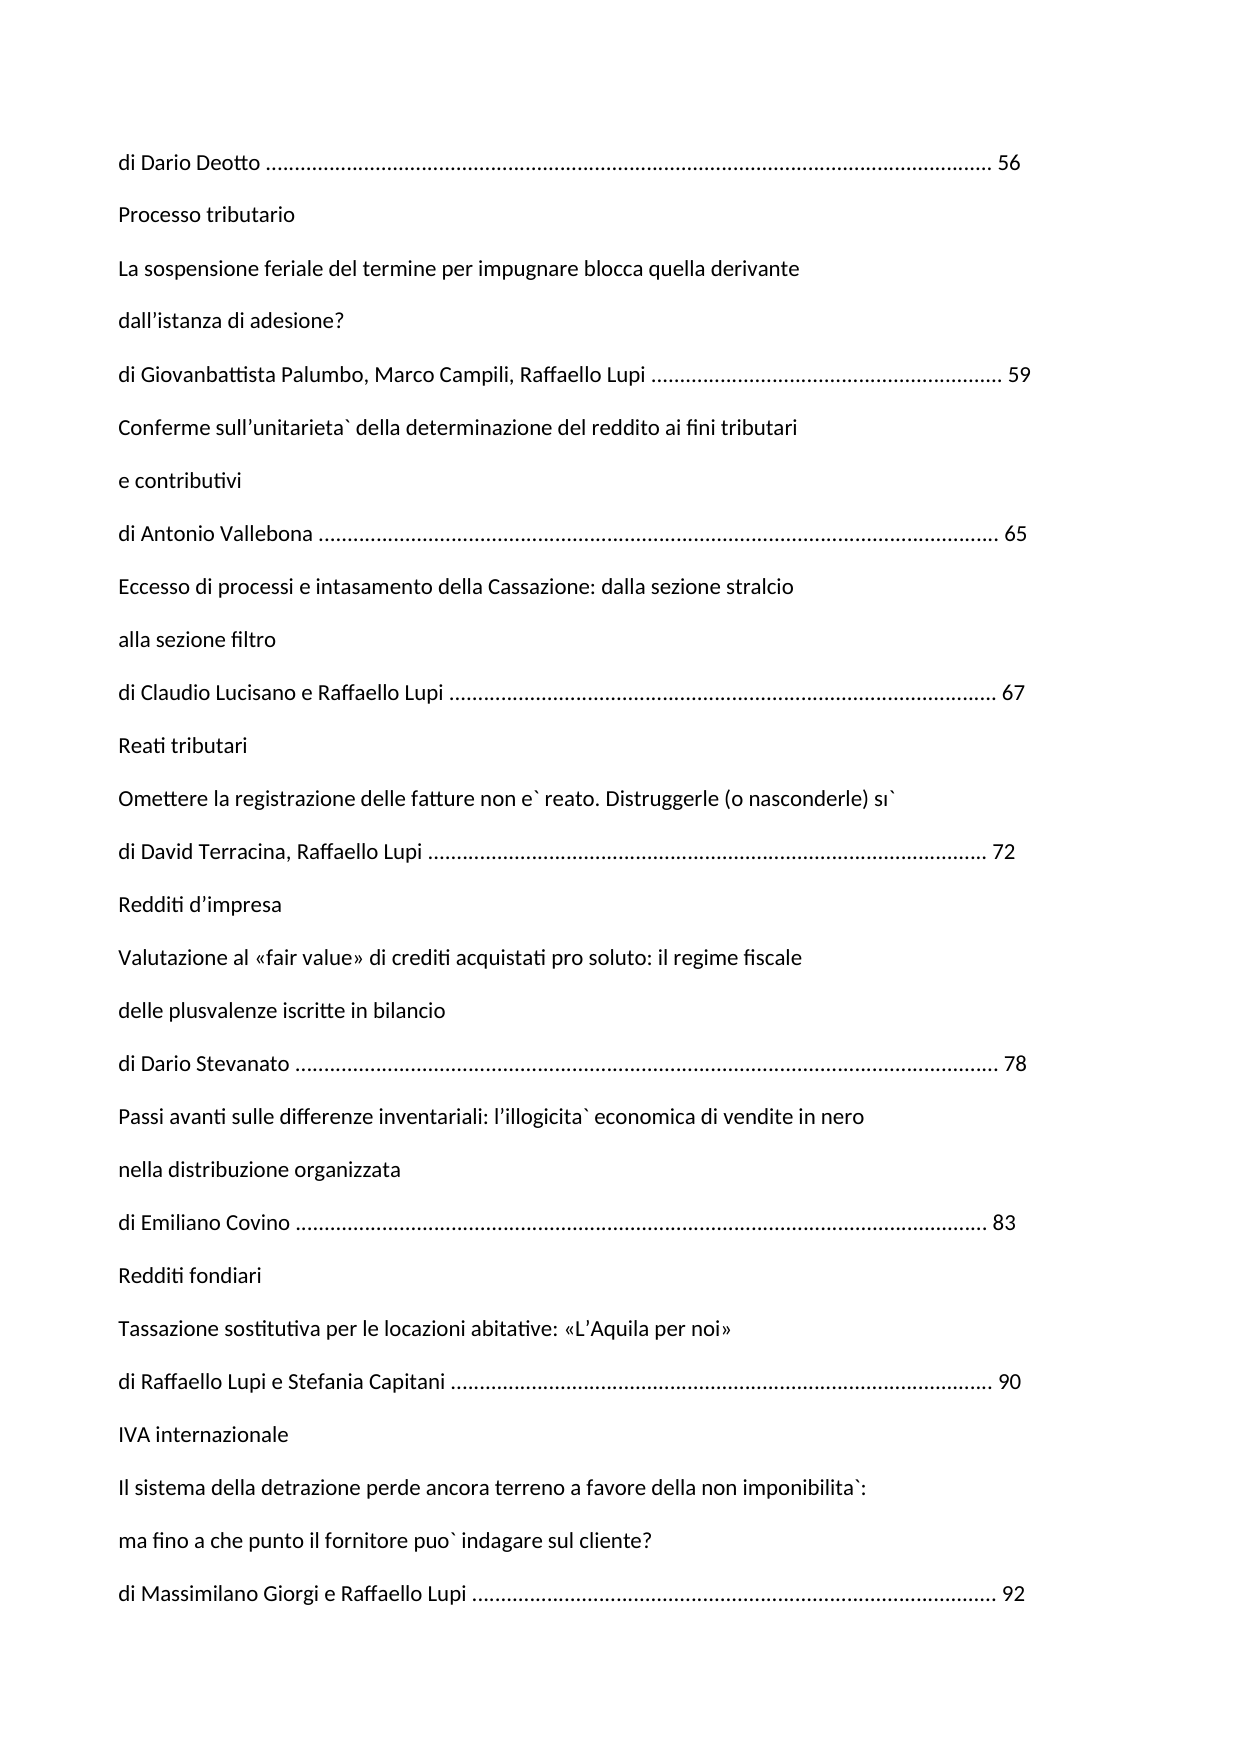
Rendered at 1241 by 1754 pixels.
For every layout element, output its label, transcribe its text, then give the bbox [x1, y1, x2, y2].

text nella distribuzione organizzata [118, 1155, 1122, 1183]
text di Claudio Lucisano e Raffaello Lupi ............................................................................................... 67 [118, 678, 1122, 706]
text di Giovanbattista Palumbo, Marco Campili, Raffaello Lupi ............................................................. 59 [118, 360, 1122, 388]
text Redditi fondiari [118, 1261, 1122, 1289]
text Redditi d’impresa [118, 890, 1122, 918]
text Valutazione al «fair value» di crediti acquistati pro soluto: il regime fiscale [118, 943, 1122, 971]
text Passi avanti sulle differenze inventariali: l’illogicita` economica di vendite in nero [118, 1102, 1122, 1130]
text e contributivi [118, 466, 1122, 494]
text Processo tributario [118, 201, 1122, 229]
text La sospensione feriale del termine per impugnare blocca quella derivante [118, 254, 1122, 282]
text ma fino a che punto il fornitore puo` indagare sul cliente? [118, 1526, 1122, 1554]
text di David Terracina, Raffaello Lupi ................................................................................................. 72 [118, 837, 1122, 865]
text Omettere la registrazione delle fatture non e` reato. Distruggerle (o nasconderle) sı` [118, 784, 1122, 812]
text di Dario Stevanato .......................................................................................................................... 78 [118, 1049, 1122, 1077]
text Reati tributari [118, 731, 1122, 759]
text alla sezione filtro [118, 625, 1122, 653]
text di Antonio Vallebona ...................................................................................................................... 65 [118, 519, 1122, 547]
text delle plusvalenze iscritte in bilancio [118, 996, 1122, 1024]
text di Emiliano Covino ........................................................................................................................ 83 [118, 1208, 1122, 1236]
text IVA internazionale [118, 1420, 1122, 1448]
text Tassazione sostitutiva per le locazioni abitative: «L’Aquila per noi» [118, 1314, 1122, 1342]
text di Raffaello Lupi e Stefania Capitani .............................................................................................. 90 [118, 1367, 1122, 1395]
text di Massimilano Giorgi e Raffaello Lupi ........................................................................................... 92 [118, 1579, 1122, 1607]
text Il sistema della detrazione perde ancora terreno a favore della non imponibilita`: [118, 1473, 1122, 1501]
text Eccesso di processi e intasamento della Cassazione: dalla sezione stralcio [118, 572, 1122, 600]
text dall’istanza di adesione? [118, 307, 1122, 335]
text Conferme sull’unitarieta` della determinazione del reddito ai fini tributari [118, 413, 1122, 441]
text di Dario Deotto .............................................................................................................................. 56 [118, 148, 1122, 176]
